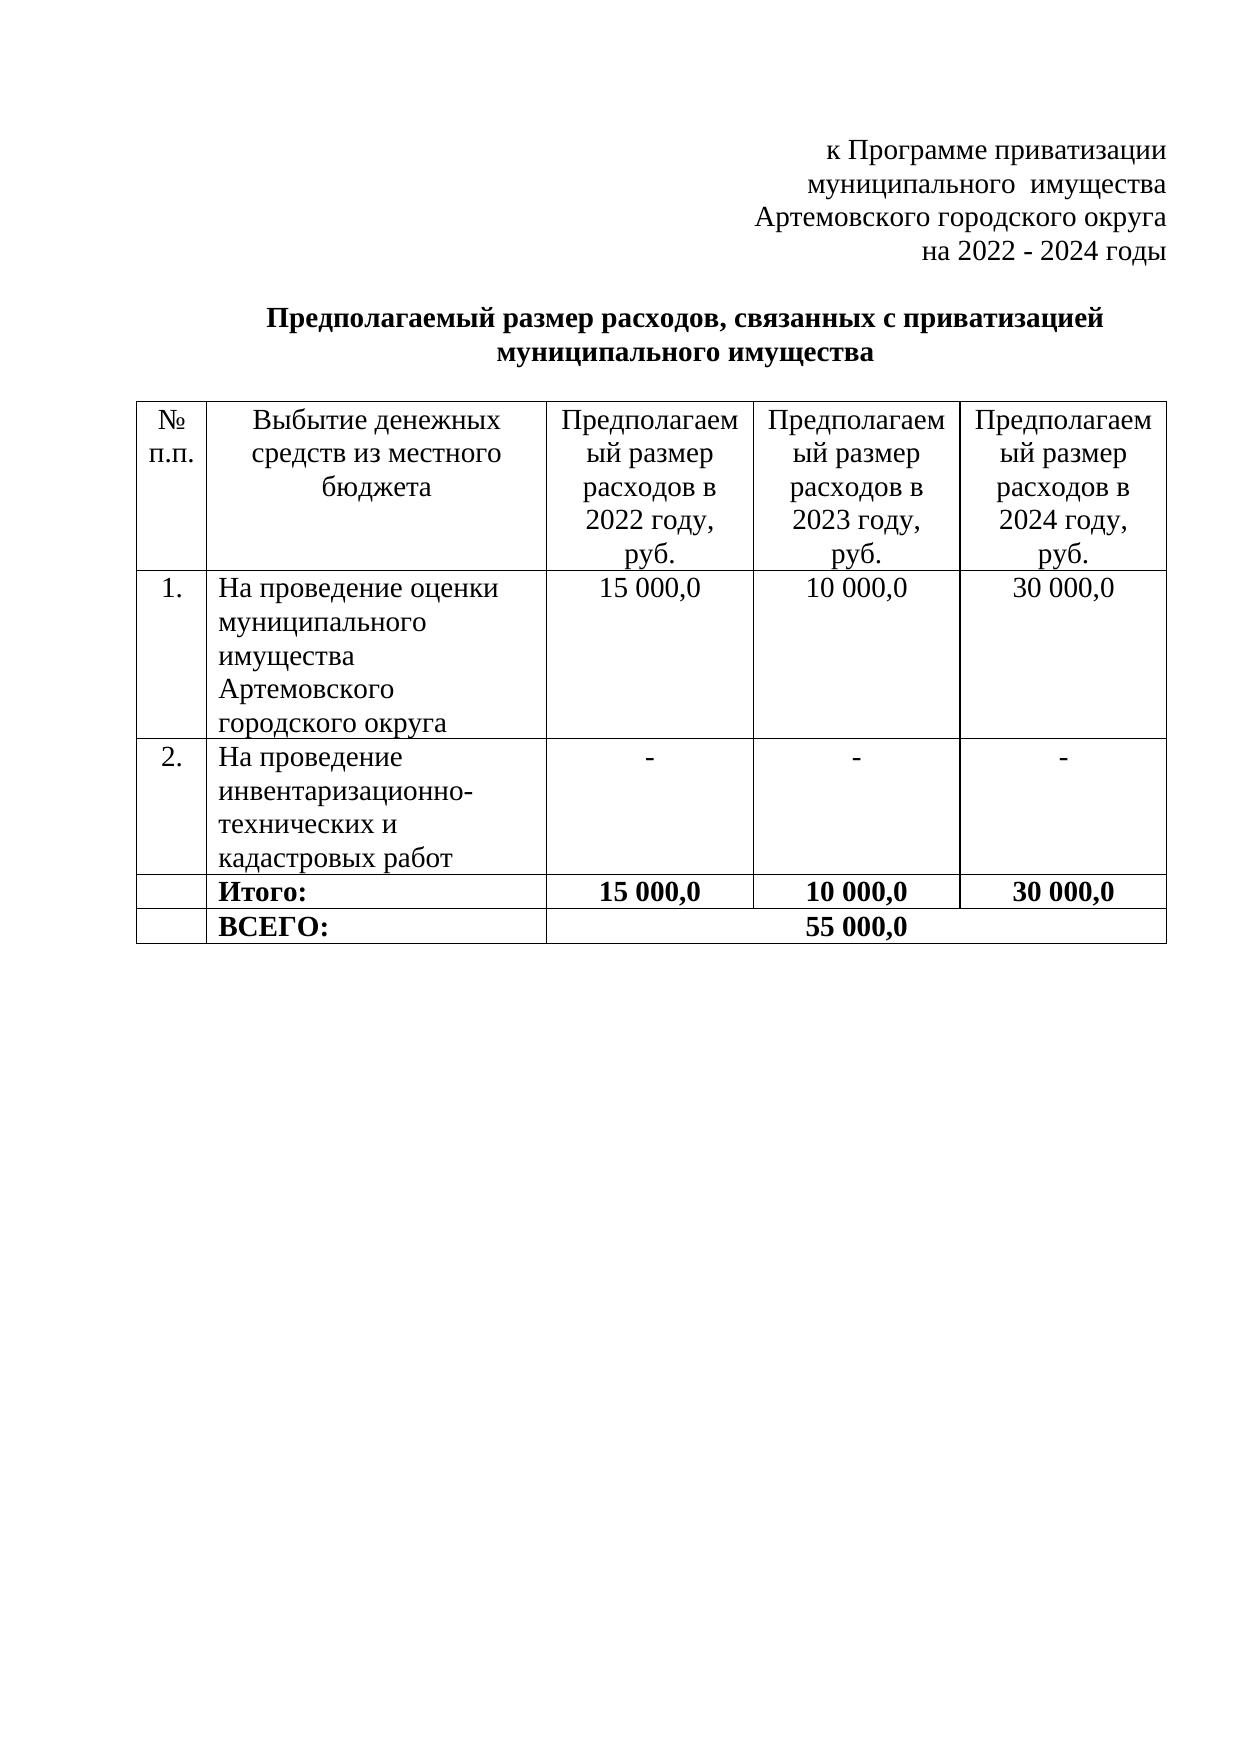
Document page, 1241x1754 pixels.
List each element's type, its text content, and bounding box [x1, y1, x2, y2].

table_cell 30 000,0 [961, 571, 1166, 738]
table_header Предполагаемый размер расходов в 2023 году, руб. [754, 402, 959, 569]
table_cell ВСЕГО: [207, 909, 546, 943]
table_cell Итого: [207, 875, 546, 908]
table_cell - [547, 739, 753, 873]
table_cell 15 000,0 [547, 875, 753, 908]
text Артемовского городского округа [148, 199, 1167, 233]
table_header Предполагаемый размер расходов в 2024 году, руб. [961, 402, 1166, 569]
table_cell 30 000,0 [961, 875, 1166, 908]
text к Программе приватизации [148, 132, 1167, 166]
table_cell 15 000,0 [547, 571, 753, 738]
table_cell 10 000,0 [754, 875, 959, 908]
table_header Выбытие денежных средств из местного бюджета [207, 402, 546, 569]
table_cell - [961, 739, 1166, 873]
table_cell [137, 875, 206, 908]
table_cell 1. [137, 571, 206, 738]
text муниципального имущества [148, 166, 1167, 199]
table_header Предполагаемый размер расходов в 2022 году, руб. [547, 402, 753, 569]
table_header № п.п. [137, 402, 206, 569]
text Предполагаемый размер расходов, связанных с приватизацией муниципального имущества [204, 300, 1167, 367]
table_cell На проведение инвентаризационно-технических и кадастровых работ [207, 739, 546, 873]
text на 2022 - 2024 годы [148, 233, 1167, 267]
table_cell На проведение оценки муниципального имущества Артемовского городского округа [207, 571, 546, 738]
table_cell 10 000,0 [754, 571, 959, 738]
table_cell - [754, 739, 959, 873]
table_cell 55 000,0 [547, 909, 1166, 943]
table_cell [137, 909, 206, 943]
table_cell 2. [137, 739, 206, 873]
